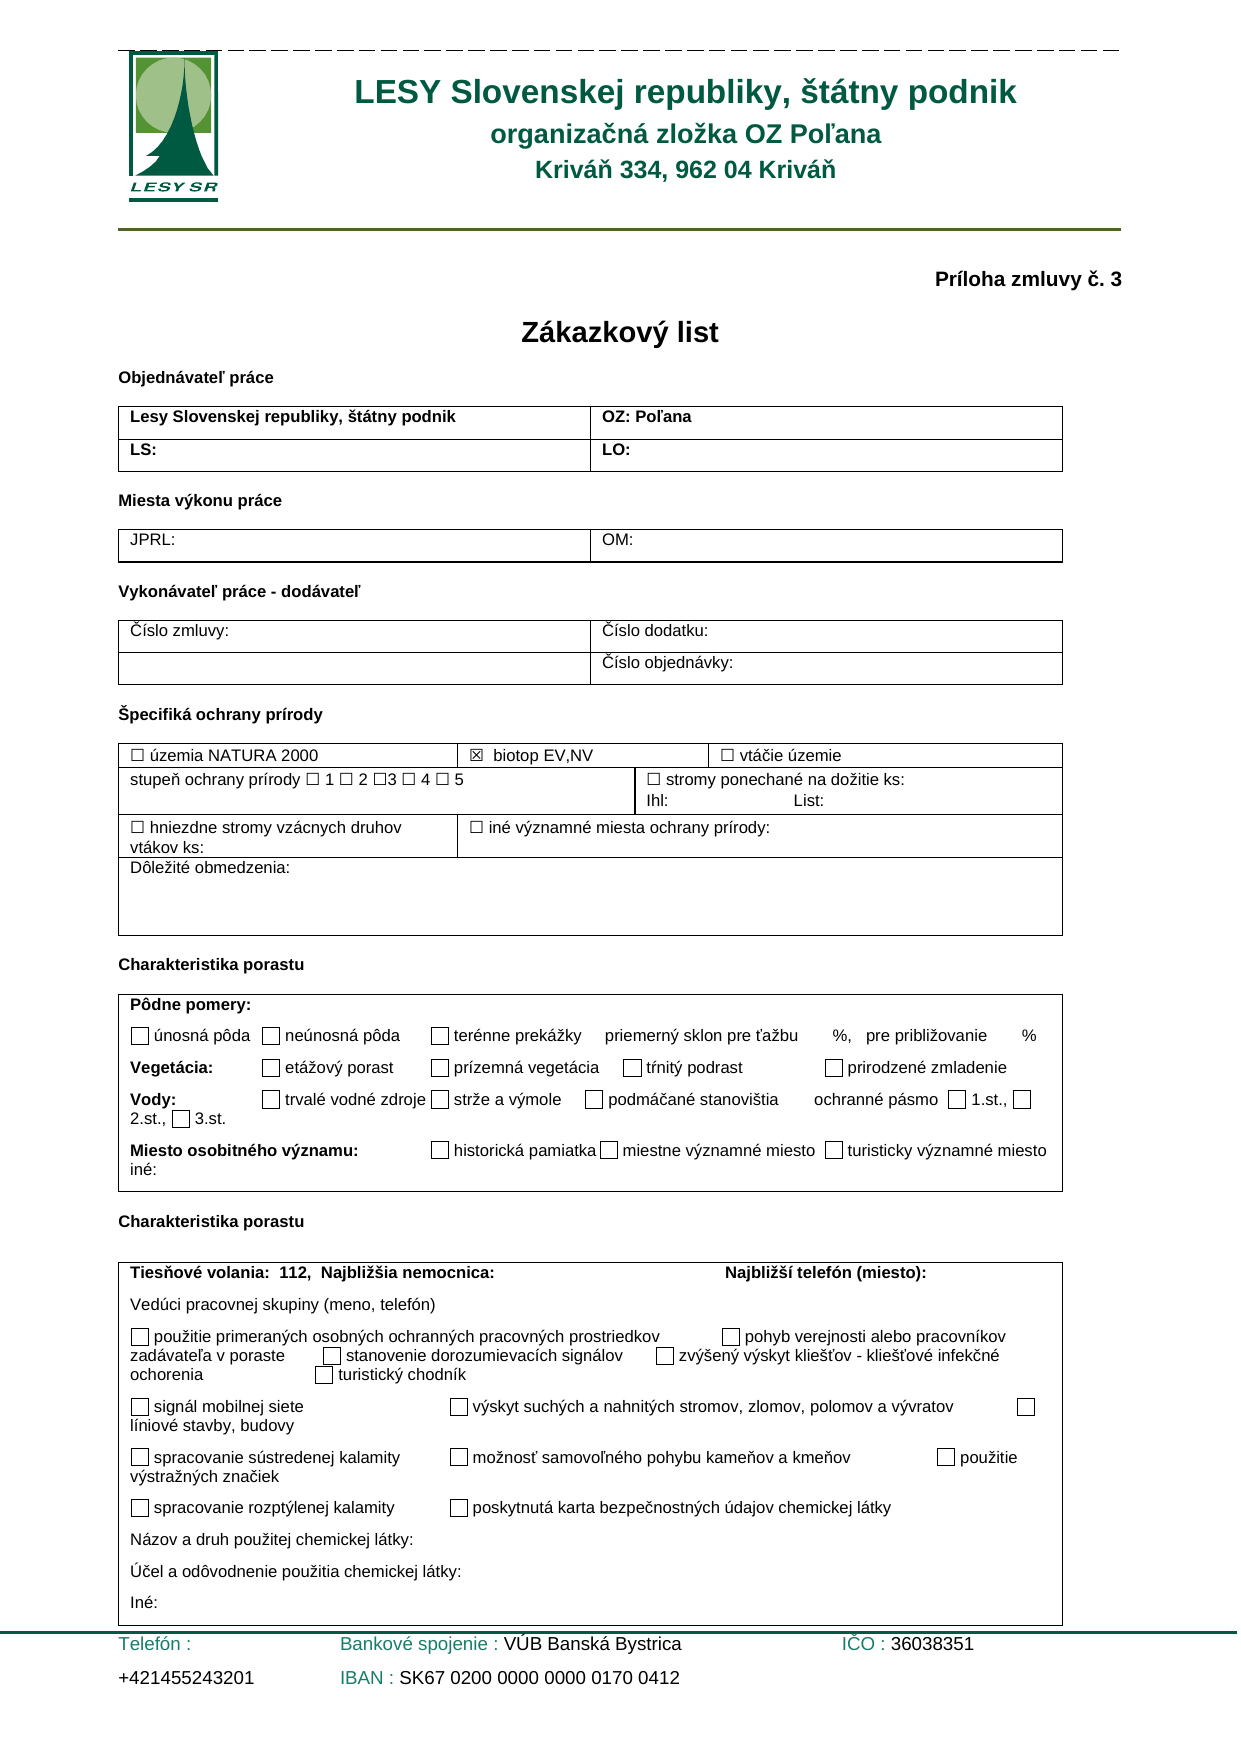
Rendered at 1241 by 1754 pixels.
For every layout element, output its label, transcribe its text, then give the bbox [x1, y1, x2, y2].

table_header Lesy Slovenskej republiky, štátny podnik [119, 407, 590, 438]
table_header OM: [591, 530, 1062, 561]
text Miesta výkonu práce [118, 491, 1122, 510]
text Zákazkový list [118, 315, 1122, 349]
table_header JPRL: [119, 530, 590, 561]
text Špecifiká ochrany prírody [118, 704, 1122, 724]
table_cell stupeň ochrany prírody 1 2 3 4 5 [119, 768, 634, 814]
table_cell hniezdne stromy vzácnych druhov vtákov ks: [119, 815, 457, 857]
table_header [119, 1263, 1062, 1625]
text Objednávateľ práce [118, 368, 1122, 387]
table_cell LO: [591, 440, 1062, 471]
table_header Pôdne pomery: únosná pôda neúnosná pôda terénne prekážky priemerný sklon pre ťažbu %, pre približovanie % Vegetácia: etážový porast prízemná vegetácia tŕnitý podrast prirodzené zmladenie Vody: trvalé vodné zdroje strže a výmole podmáčané stanovištia ochranné pásmo 1.st., 2.st., 3.st. Miesto osobitného významu: historická pamiatka miestne významné miesto turisticky významné miesto iné: [119, 995, 1062, 1191]
table_header územia NATURA 2000 [119, 744, 457, 767]
text Charakteristika porastu [118, 1211, 1122, 1231]
table_cell Číslo objednávky: [591, 653, 1062, 684]
table_header Číslo dodatku: [591, 621, 1062, 652]
table_cell iné významné miesta ochrany prírody: [458, 815, 1062, 857]
table_cell stromy ponechané na dožitie ks: Ihl: List: [636, 768, 1062, 814]
table_header OZ: Poľana [591, 407, 1062, 438]
table_header biotop EV,NV [458, 744, 708, 767]
table_cell Dôležité obmedzenia: [119, 858, 1062, 935]
table_header Číslo zmluvy: [119, 621, 590, 652]
table_cell [119, 653, 590, 684]
text Charakteristika porastu [118, 955, 1122, 974]
text Príloha zmluvy č. 3 [118, 267, 1122, 291]
text Vykonávateľ práce - dodávateľ [118, 582, 1122, 601]
table_cell LS: [119, 440, 590, 471]
table_header vtáčie územie [709, 744, 1062, 767]
